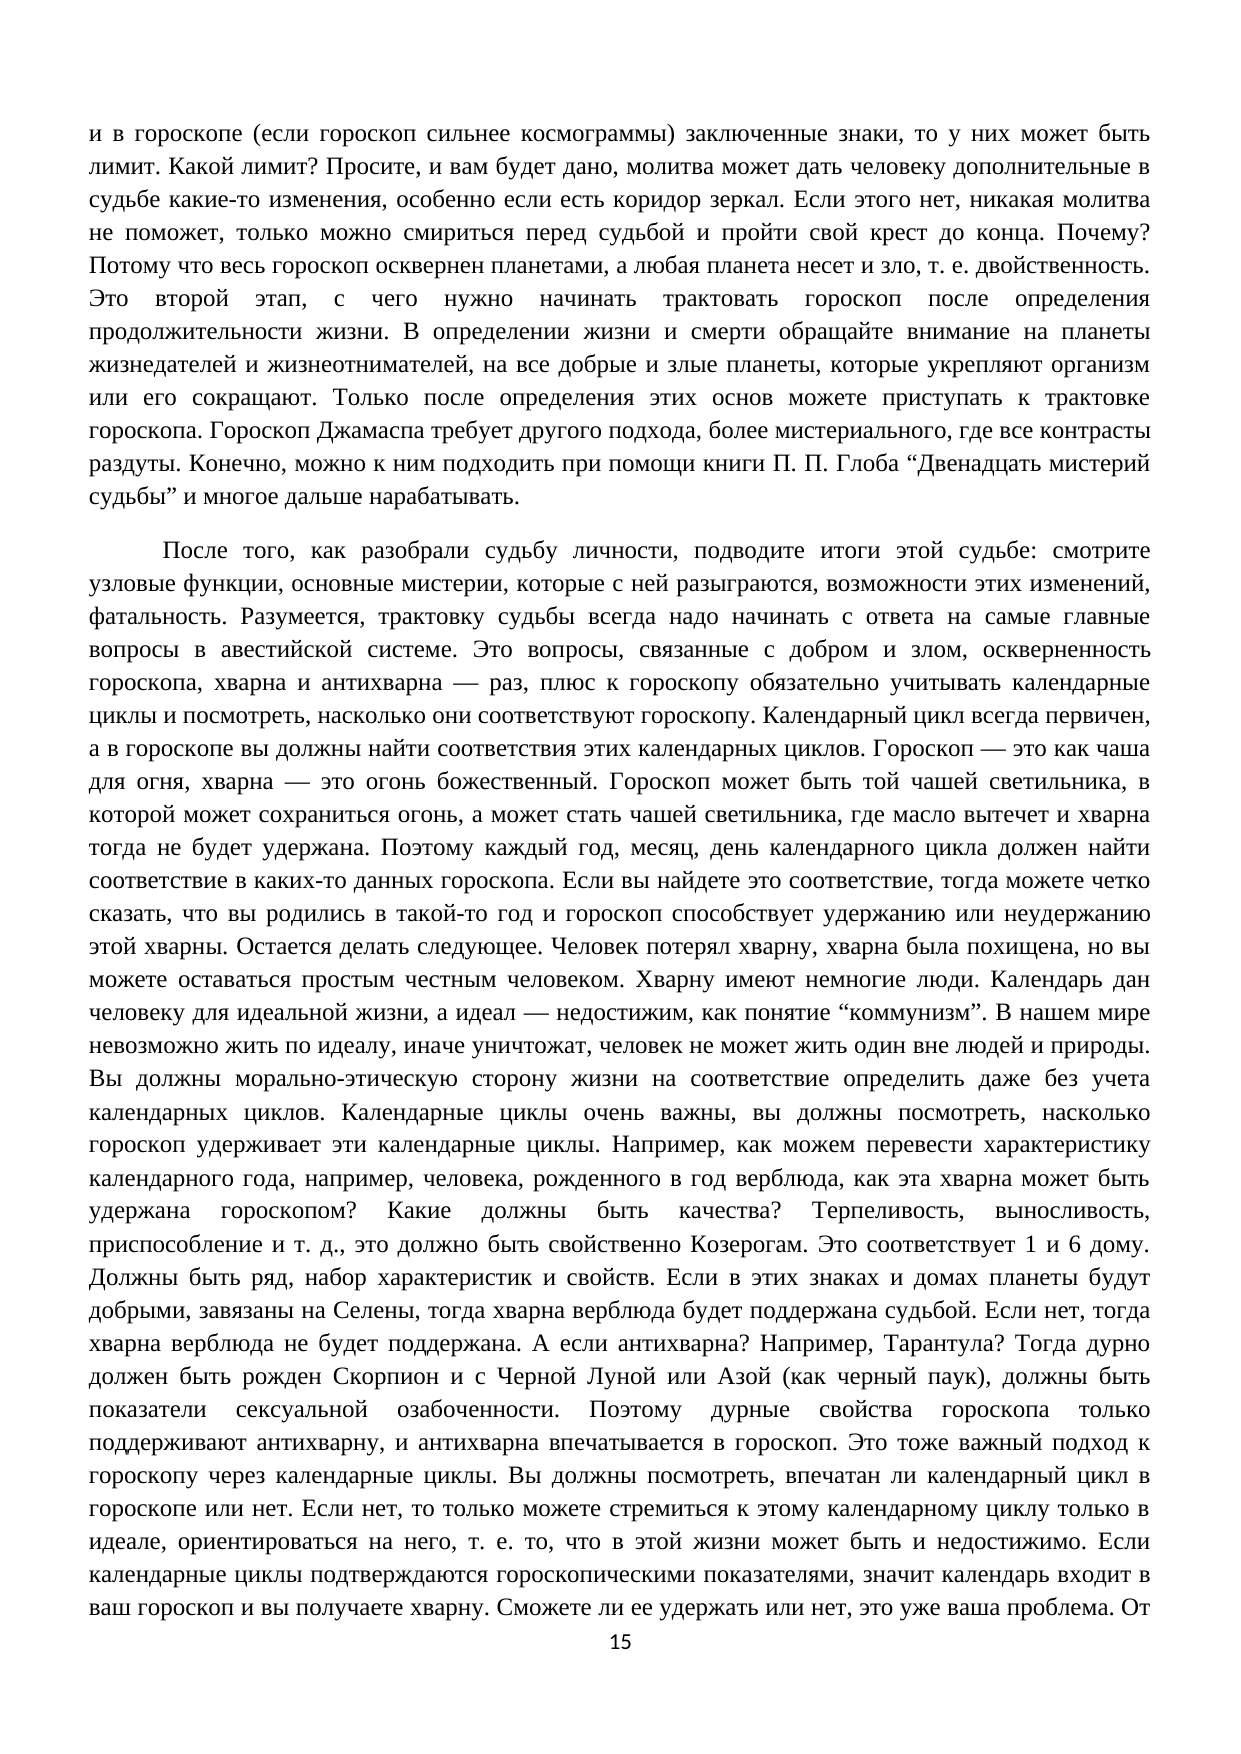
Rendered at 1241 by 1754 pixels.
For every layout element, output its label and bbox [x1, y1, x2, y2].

text [89, 118, 1152, 510]
text [89, 535, 1152, 1621]
